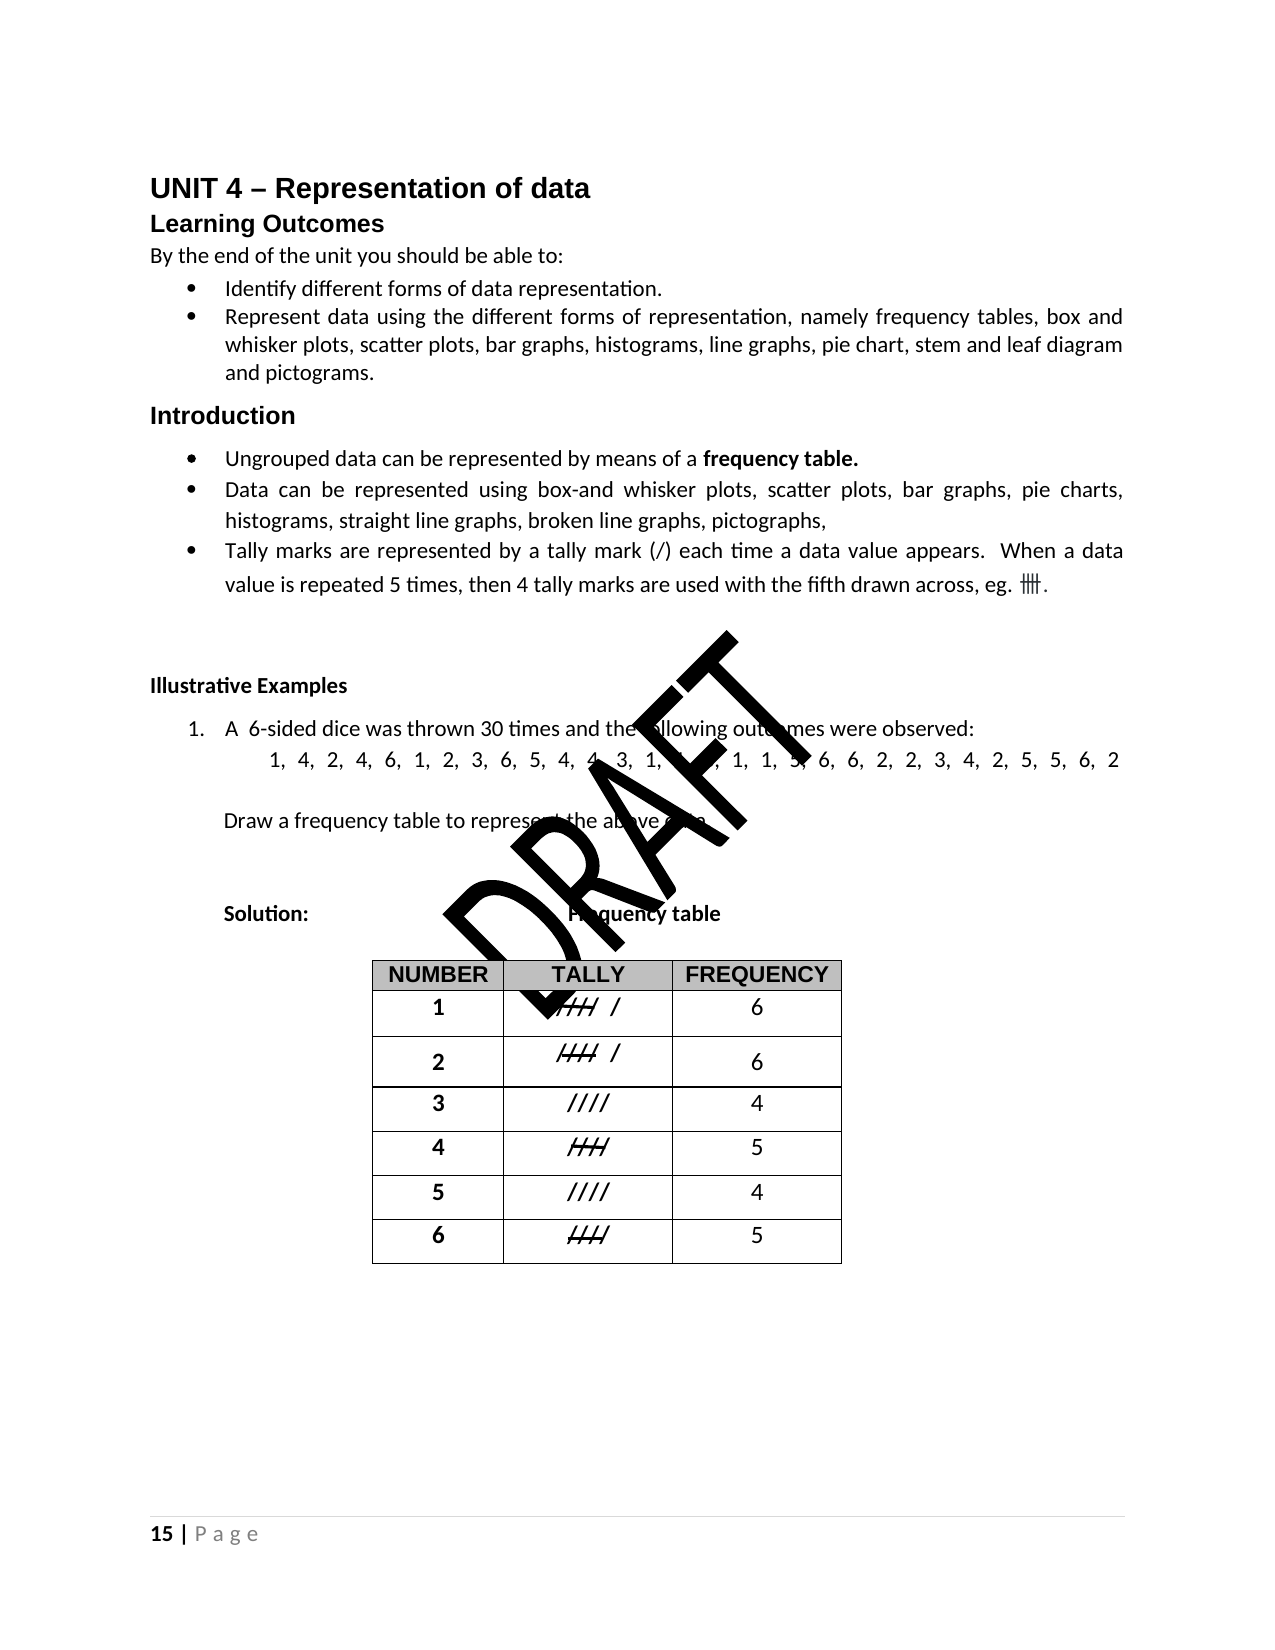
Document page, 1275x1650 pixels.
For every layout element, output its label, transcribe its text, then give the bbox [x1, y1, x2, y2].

text Draw a frequency table to represent the above data. [187, 806, 1125, 834]
table_cell 4 [673, 1176, 841, 1219]
table_cell //// [504, 1088, 672, 1131]
table_cell 4 [373, 1132, 503, 1174]
table_cell //// / [504, 991, 672, 1036]
table_cell 6 [673, 991, 841, 1036]
text By the end of the unit you should be able to: [150, 242, 1125, 269]
table_cell //// [504, 1132, 672, 1174]
list Ungrouped data can be represented by means of a frequency table. [187, 444, 1125, 472]
text Solution: Frequency table [187, 899, 1125, 927]
text Introduction [150, 401, 1125, 430]
table_cell //// / [504, 1037, 672, 1086]
table_cell 3 [373, 1088, 503, 1131]
list Tally marks are represented by a tally mark (/) each time a data value appears. When a data value is repeated 5 times, then 4 tally marks are used with the fifth drawn across, eg. 卌. [187, 536, 1125, 599]
subtitle UNIT 4 – Representation of data [150, 171, 1125, 204]
list A 6-sided dice was thrown 30 times and the following outcomes were observed: [187, 714, 1125, 742]
table_cell 2 [373, 1037, 503, 1086]
subtitle Learning Outcomes [150, 208, 1125, 237]
list Data can be represented using box-and whisker plots, scatter plots, bar graphs, pie charts, histograms, straight line graphs, broken line graphs, pictographs, [187, 475, 1125, 534]
table_cell //// [504, 1220, 672, 1263]
table_cell //// [504, 1176, 672, 1219]
list Represent data using the different forms of representation, namely frequency tables, box and whisker plots, scatter plots, bar graphs, histograms, line graphs, pie chart, stem and leaf diagram and pictograms. [187, 302, 1125, 386]
table_cell 6 [373, 1220, 503, 1263]
table_header FREQUENCY [673, 961, 841, 990]
table_cell 6 [673, 1037, 841, 1086]
table_cell 5 [673, 1220, 841, 1263]
text 1, 4, 2, 4, 6, 1, 2, 3, 6, 5, 4, 4, 3, 1, 1, 3, 1, 1, 5, 6, 6, 2, 2, 3, 4, 2, 5, 5, 6, 2 [187, 745, 1125, 804]
table_header TALLY [504, 961, 672, 990]
table_cell 5 [373, 1176, 503, 1219]
table_cell 5 [673, 1132, 841, 1174]
table_cell 4 [673, 1088, 841, 1131]
table_cell 1 [373, 991, 503, 1036]
list Identify different forms of data representation. [187, 274, 1125, 302]
text Illustrative Examples [150, 671, 1125, 699]
table_header NUMBER [373, 961, 503, 990]
